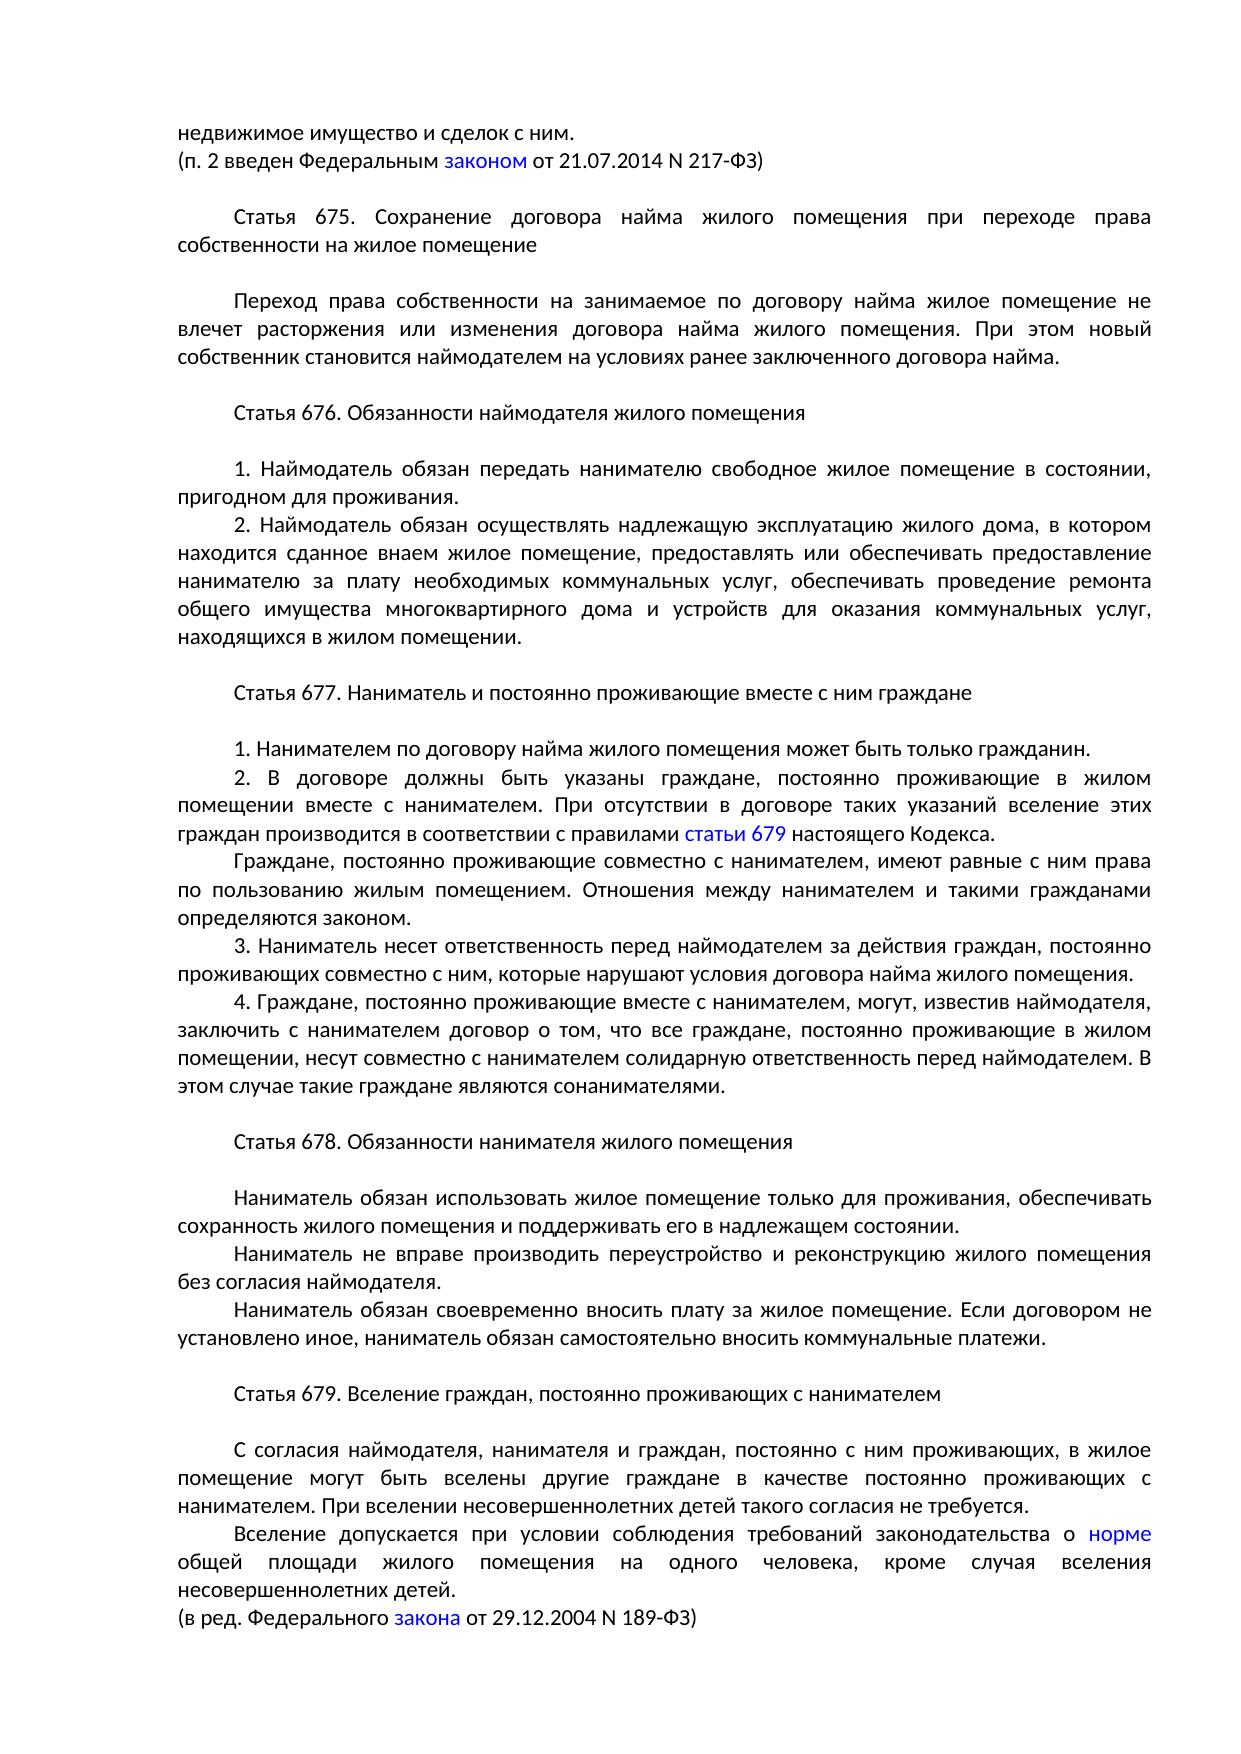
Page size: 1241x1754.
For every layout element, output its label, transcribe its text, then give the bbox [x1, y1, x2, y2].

text (в ред. Федерального закона от 29.12.2004 N 189-ФЗ) [177, 1603, 1152, 1631]
text Переход права собственности на занимаемое по договору найма жилое помещение не влечет расторжения или изменения договора найма жилого помещения. При этом новый собственник становится наймодателем на условиях ранее заключенного договора найма. [177, 286, 1152, 370]
text 2. Наймодатель обязан осуществлять надлежащую эксплуатацию жилого дома, в котором находится сданное внаем жилое помещение, предоставлять или обеспечивать предоставление нанимателю за плату необходимых коммунальных услуг, обеспечивать проведение ремонта общего имущества многоквартирного дома и устройств для оказания коммунальных услуг, находящихся в жилом помещении. [177, 510, 1152, 651]
text Статья 675. Сохранение договора найма жилого помещения при переходе права собственности на жилое помещение [177, 202, 1152, 258]
text С согласия наймодателя, нанимателя и граждан, постоянно с ним проживающих, в жилое помещение могут быть вселены другие граждане в качестве постоянно проживающих с нанимателем. При вселении несовершеннолетних детей такого согласия не требуется. [177, 1435, 1152, 1519]
text Наниматель обязан своевременно вносить плату за жилое помещение. Если договором не установлено иное, наниматель обязан самостоятельно вносить коммунальные платежи. [177, 1295, 1152, 1351]
text Статья 679. Вселение граждан, постоянно проживающих с нанимателем [177, 1379, 1152, 1407]
text Статья 676. Обязанности наймодателя жилого помещения [177, 398, 1152, 426]
text 1. Наймодатель обязан передать нанимателю свободное жилое помещение в состоянии, пригодном для проживания. [177, 454, 1152, 510]
text Граждане, постоянно проживающие совместно с нанимателем, имеют равные с ним права по пользованию жилым помещением. Отношения между нанимателем и такими гражданами определяются законом. [177, 847, 1152, 931]
text Наниматель обязан использовать жилое помещение только для проживания, обеспечивать сохранность жилого помещения и поддерживать его в надлежащем состоянии. [177, 1183, 1152, 1239]
text Наниматель не вправе производить переустройство и реконструкцию жилого помещения без согласия наймодателя. [177, 1239, 1152, 1295]
text Статья 677. Наниматель и постоянно проживающие вместе с ним граждане [177, 678, 1152, 707]
text 3. Наниматель несет ответственность перед наймодателем за действия граждан, постоянно проживающих совместно с ним, которые нарушают условия договора найма жилого помещения. [177, 931, 1152, 987]
text Вселение допускается при условии соблюдения требований законодательства о норме общей площади жилого помещения на одного человека, кроме случая вселения несовершеннолетних детей. [177, 1519, 1152, 1603]
text 4. Граждане, постоянно проживающие вместе с нанимателем, могут, известив наймодателя, заключить с нанимателем договор о том, что все граждане, постоянно проживающие в жилом помещении, несут совместно с нанимателем солидарную ответственность перед наймодателем. В этом случае такие граждане являются сонанимателями. [177, 987, 1152, 1099]
text 2. В договоре должны быть указаны граждане, постоянно проживающие в жилом помещении вместе с нанимателем. При отсутствии в договоре таких указаний вселение этих граждан производится в соответствии с правилами статьи 679 настоящего Кодекса. [177, 763, 1152, 847]
text (п. 2 введен Федеральным законом от 21.07.2014 N 217-ФЗ) [177, 146, 1152, 174]
text Статья 678. Обязанности нанимателя жилого помещения [177, 1127, 1152, 1155]
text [177, 118, 1152, 146]
text 1. Нанимателем по договору найма жилого помещения может быть только гражданин. [177, 734, 1152, 763]
